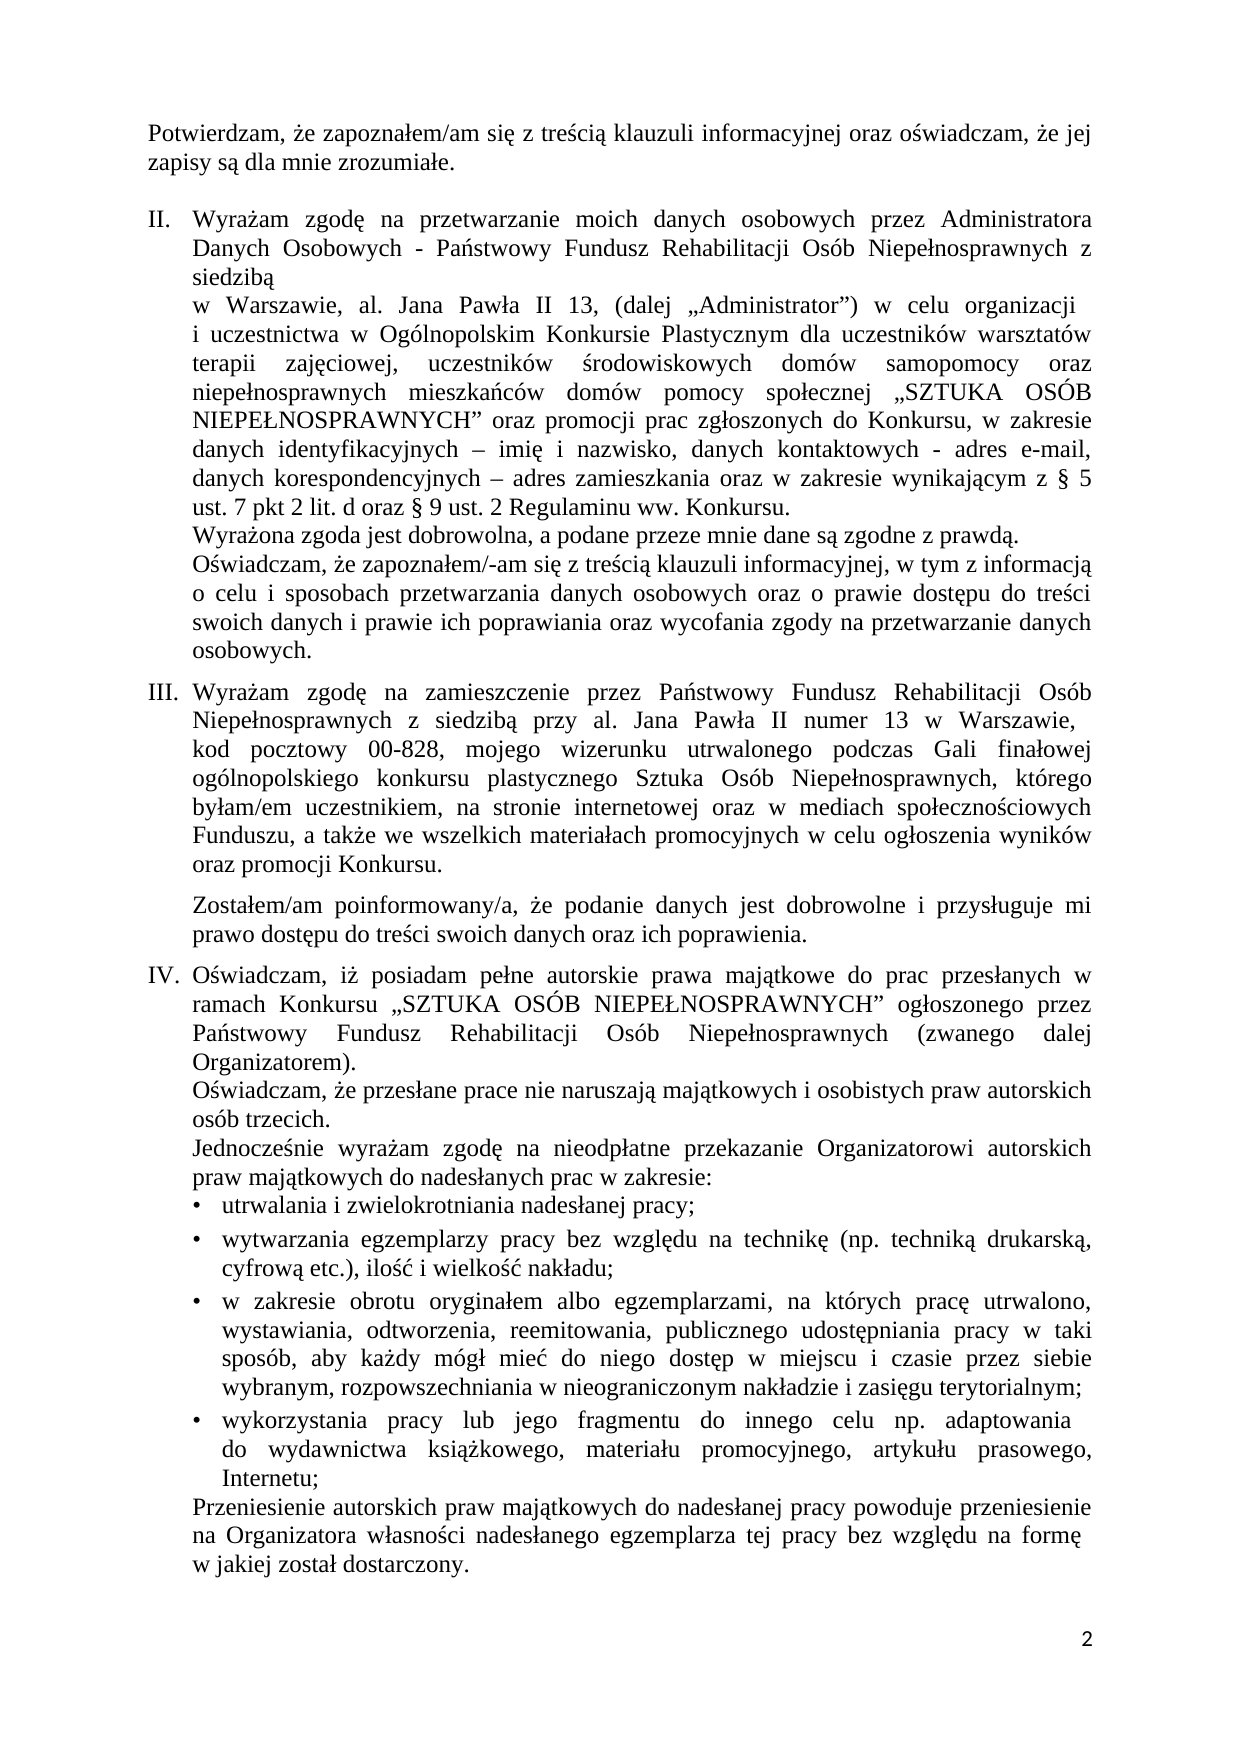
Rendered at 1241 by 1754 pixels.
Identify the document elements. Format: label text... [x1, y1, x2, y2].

text Oświadczam, że przesłane prace nie naruszają majątkowych i osobistych praw autorskich osób trzecich. [192, 1076, 1092, 1133]
list wytwarzania egzemplarzy pracy bez względu na technikę (np. techniką drukarską, cyfrową etc.), ilość i wielkość nakładu; [192, 1224, 1092, 1281]
list wykorzystania pracy lub jego fragmentu do innego celu np. adaptowania do wydawnictwa książkowego, materiału promocyjnego, artykułu prasowego, Internetu; [192, 1406, 1092, 1492]
text Oświadczam, że zapoznałem/-am się z treścią klauzuli informacyjnej, w tym z informacją o celu i sposobach przetwarzania danych osobowych oraz o prawie dostępu do treści swoich danych i prawie ich poprawiania oraz wycofania zgody na przetwarzanie danych osobowych. [192, 549, 1092, 664]
list w zakresie obrotu oryginałem albo egzemplarzami, na których pracę utrwalono, wystawiania, odtworzenia, reemitowania, publicznego udostępniania pracy w taki sposób, aby każdy mógł mieć do niego dostęp w miejscu i czasie przez siebie wybranym, rozpowszechniania w nieograniczonym nakładzie i zasięgu terytorialnym; [192, 1286, 1092, 1401]
list Wyrażam zgodę na przetwarzanie moich danych osobowych przez Administratora Danych Osobowych - Państwowy Fundusz Rehabilitacji Osób Niepełnosprawnych z siedzibą w Warszawie, al. Jana Pawła II 13, (dalej „Administrator”) w celu organizacji i uczestnictwa w Ogólnopolskim Konkursie Plastycznym dla uczestników warsztatów terapii zajęciowej, uczestników środowiskowych domów samopomocy oraz niepełnosprawnych mieszkańców domów pomocy społecznej „SZTUKA OSÓB NIEPEŁNOSPRAWNYCH” oraz promocji prac zgłoszonych do Konkursu, w zakresie danych identyfikacyjnych – imię i nazwisko, danych kontaktowych - adres e-mail, danych korespondencyjnych – adres zamieszkania oraz w zakresie wynikającym z § 5 ust. 7 pkt 2 lit. d oraz § 9 ust. 2 Regulaminu ww. Konkursu. [148, 204, 1092, 521]
text Przeniesienie autorskich praw majątkowych do nadesłanej pracy powoduje przeniesienie na Organizatora własności nadesłanego egzemplarza tej pracy bez względu na formę w jakiej został dostarczony. [192, 1492, 1092, 1578]
text Jednocześnie wyrażam zgodę na nieodpłatne przekazanie Organizatorowi autorskich praw majątkowych do nadesłanych prac w zakresie: [192, 1133, 1092, 1191]
text Wyrażona zgoda jest dobrowolna, a podane przeze mnie dane są zgodne z prawdą. [192, 521, 1092, 549]
list utrwalania i zwielokrotniania nadesłanej pracy; [192, 1191, 1092, 1219]
list Oświadczam, iż posiadam pełne autorskie prawa majątkowe do prac przesłanych w ramach Konkursu „SZTUKA OSÓB NIEPEŁNOSPRAWNYCH” ogłoszonego przez Państwowy Fundusz Rehabilitacji Osób Niepełnosprawnych (zwanego dalej Organizatorem). [148, 961, 1092, 1076]
text Zostałem/am poinformowany/a, że podanie danych jest dobrowolne i przysługuje mi prawo dostępu do treści swoich danych oraz ich poprawienia. [192, 891, 1092, 948]
list Wyrażam zgodę na zamieszczenie przez Państwowy Fundusz Rehabilitacji Osób Niepełnosprawnych z siedzibą przy al. Jana Pawła II numer 13 w Warszawie, kod pocztowy 00-828, mojego wizerunku utrwalonego podczas Gali finałowej ogólnopolskiego konkursu plastycznego Sztuka Osób Niepełnosprawnych, którego byłam/em uczestnikiem, na stronie internetowej oraz w mediach społecznościowych Funduszu, a także we wszelkich materiałach promocyjnych w celu ogłoszenia wyników oraz promocji Konkursu. [148, 677, 1092, 878]
text Potwierdzam, że zapoznałem/am się z treścią klauzuli informacyjnej oraz oświadczam, że jej zapisy są dla mnie zrozumiałe. [148, 118, 1092, 176]
